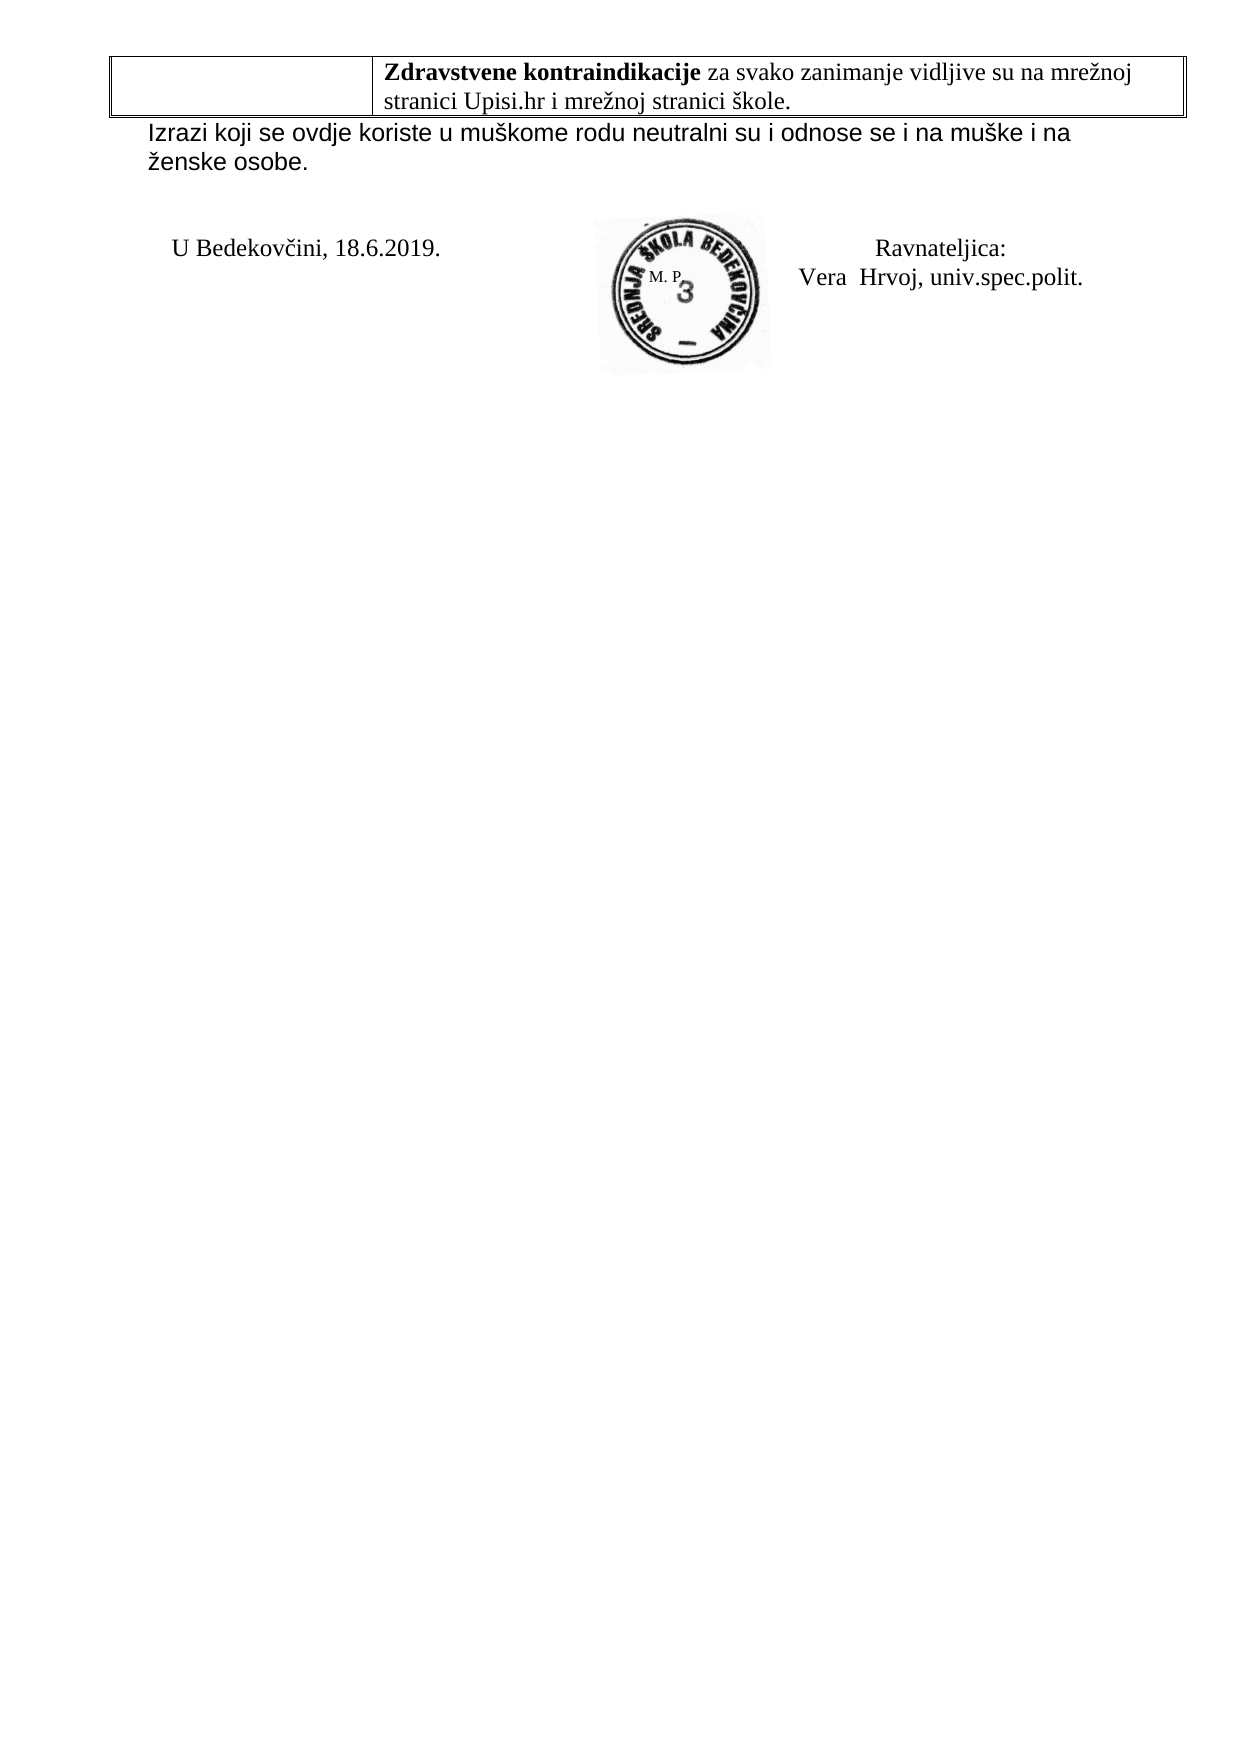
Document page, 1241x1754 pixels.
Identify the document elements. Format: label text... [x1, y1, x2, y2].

table_cell [112, 57, 372, 115]
table_header Ravnateljica: [760, 233, 1121, 262]
table_cell Vera Hrvoj, univ.spec.polit. [760, 262, 1121, 290]
table_header U Bedekovčini, 18.6.2019. [160, 233, 760, 262]
picture [594, 212, 765, 233]
picture [597, 290, 772, 377]
table_cell M. P. [160, 262, 760, 290]
table_cell Zdravstvene kontraindikacije za svako zanimanje vidljive su na mrežnoj stranici Upisi.hr i mrežnoj stranici škole. [373, 57, 1183, 115]
text Izrazi koji se ovdje koriste u muškome rodu neutralni su i odnose se i na muške i na ženske osobe. [148, 118, 1093, 175]
